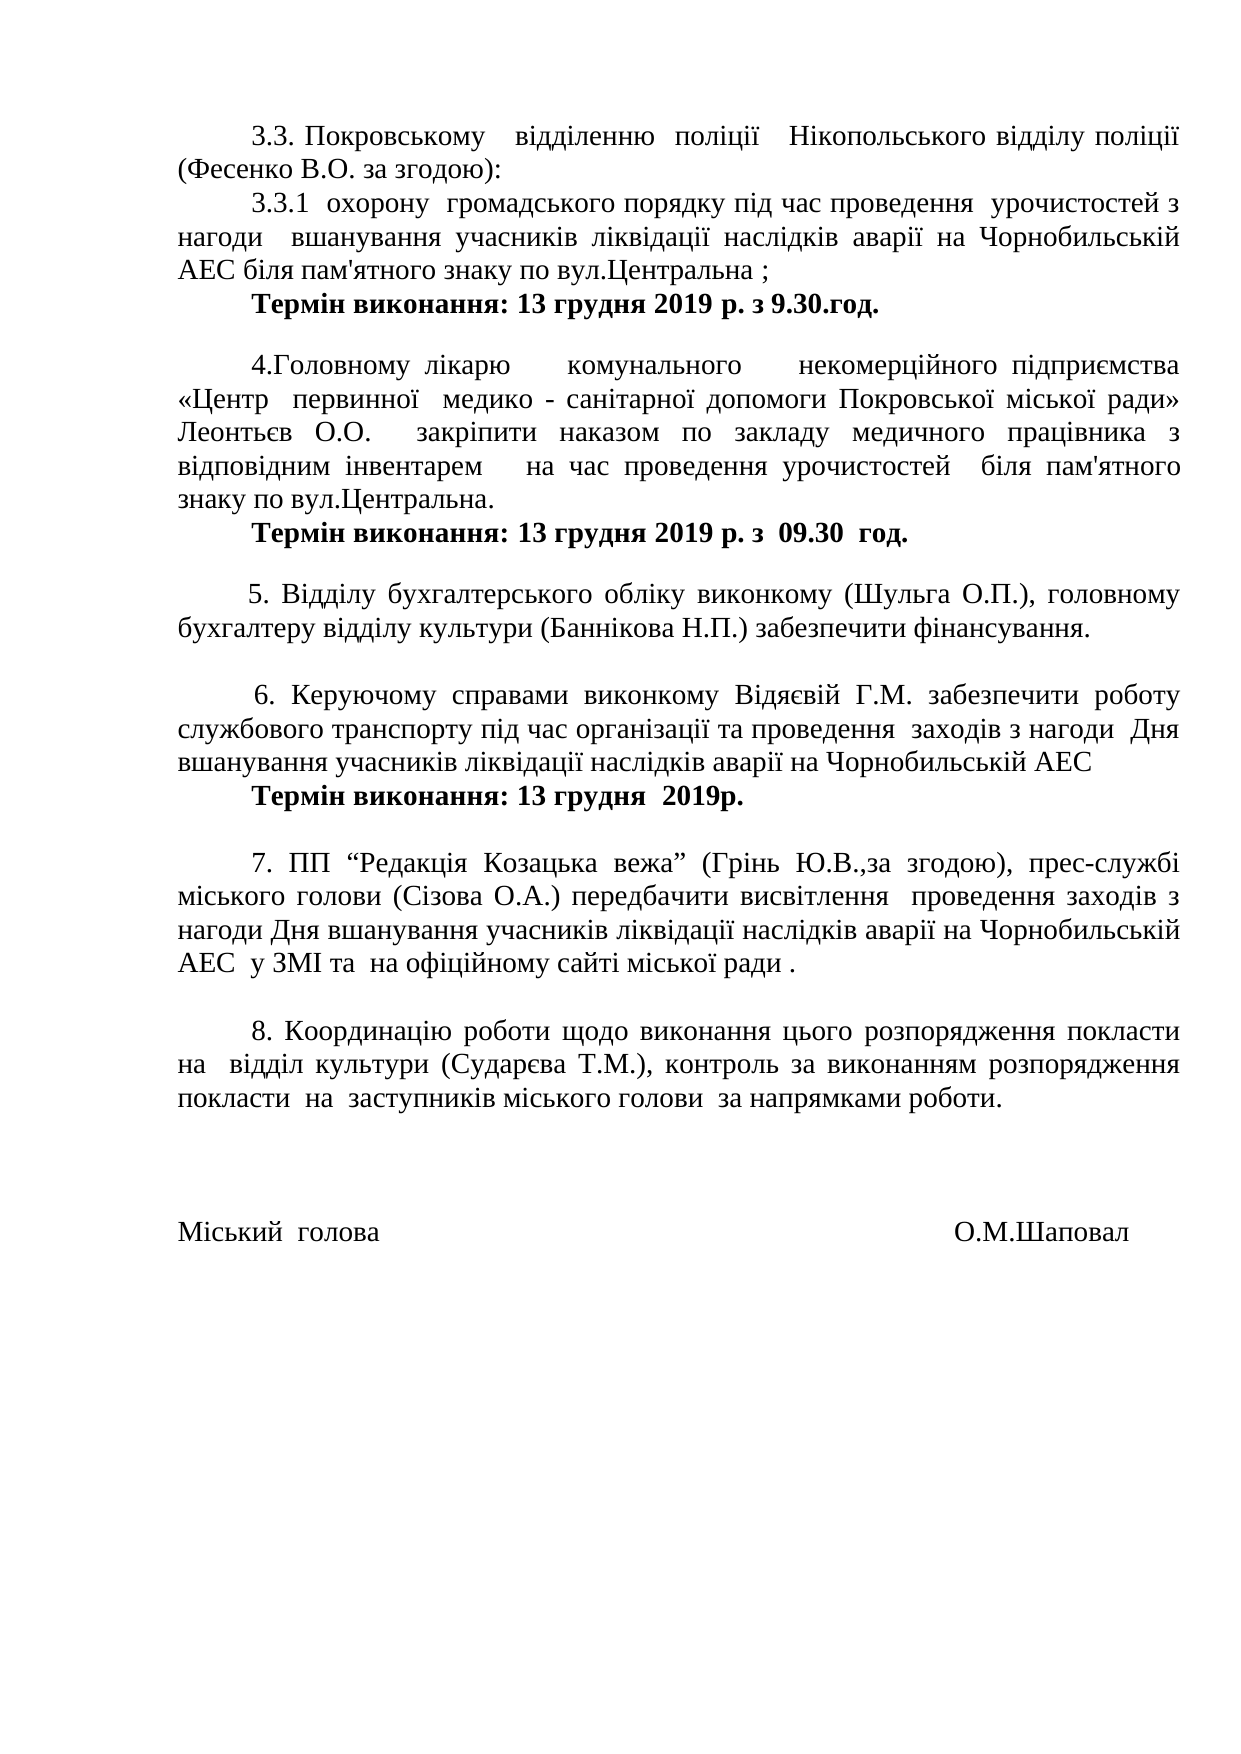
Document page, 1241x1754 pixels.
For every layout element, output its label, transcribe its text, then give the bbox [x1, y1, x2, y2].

text 7. ПП “Редакція Козацька вежа” (Грінь Ю.В.,за згодою), прес-службі міського голови (Сізова О.А.) передбачити висвітлення проведення заходів з нагоди Дня вшанування учасників ліквідації наслідків аварії на Чорнобильській АЕС у ЗМІ та на офіційному сайті міської ради . [177, 845, 1181, 979]
text 5. Відділу бухгалтерського обліку виконкому (Шульга О.П.), головному бухгалтеру відділу культури (Баннікова Н.П.) забезпечити фінансування. [177, 577, 1181, 644]
text 3.3.1 охорону громадського порядку під час проведення урочистостей з нагоди вшанування учасників ліквідації наслідків аварії на Чорнобильській АЕС біля пам'ятного знаку по вул.Центральна ; [177, 185, 1181, 286]
text Міський голова О.М.Шаповал [177, 1214, 1181, 1247]
text 6. Керуючому справами виконкому Відяєвій Г.М. забезпечити роботу службового транспорту під час організації та проведення заходів з нагоди Дня вшанування учасників ліквідації наслідків аварії на Чорнобильській АЕС [177, 677, 1181, 778]
text Термін виконання: 13 грудня 2019 р. з 09.30 год. [177, 515, 1181, 549]
text 8. Координацію роботи щодо виконання цього розпорядження покласти на відділ культури (Сударєва Т.М.), контроль за виконанням розпорядження покласти на заступників міського голови за напрямками роботи. [177, 1013, 1181, 1113]
text 4.Головному лікарю комунального некомерційного підприємства «Центр первинної медико - санітарної допомоги Покровської міської ради» Леонтьєв О.О. закріпити наказом по закладу медичного працівника з відповідним інвентарем на час проведення урочистостей біля пам'ятного знаку по вул.Центральна. [177, 347, 1181, 515]
text Термін виконання: 13 грудня 2019р. [177, 778, 1181, 811]
text 3.3. Покровському відділенню поліції Нікопольського відділу поліції (Фесенко В.О. за згодою): [177, 118, 1181, 185]
text Термін виконання: 13 грудня 2019 р. з 9.30.год. [177, 286, 1181, 319]
